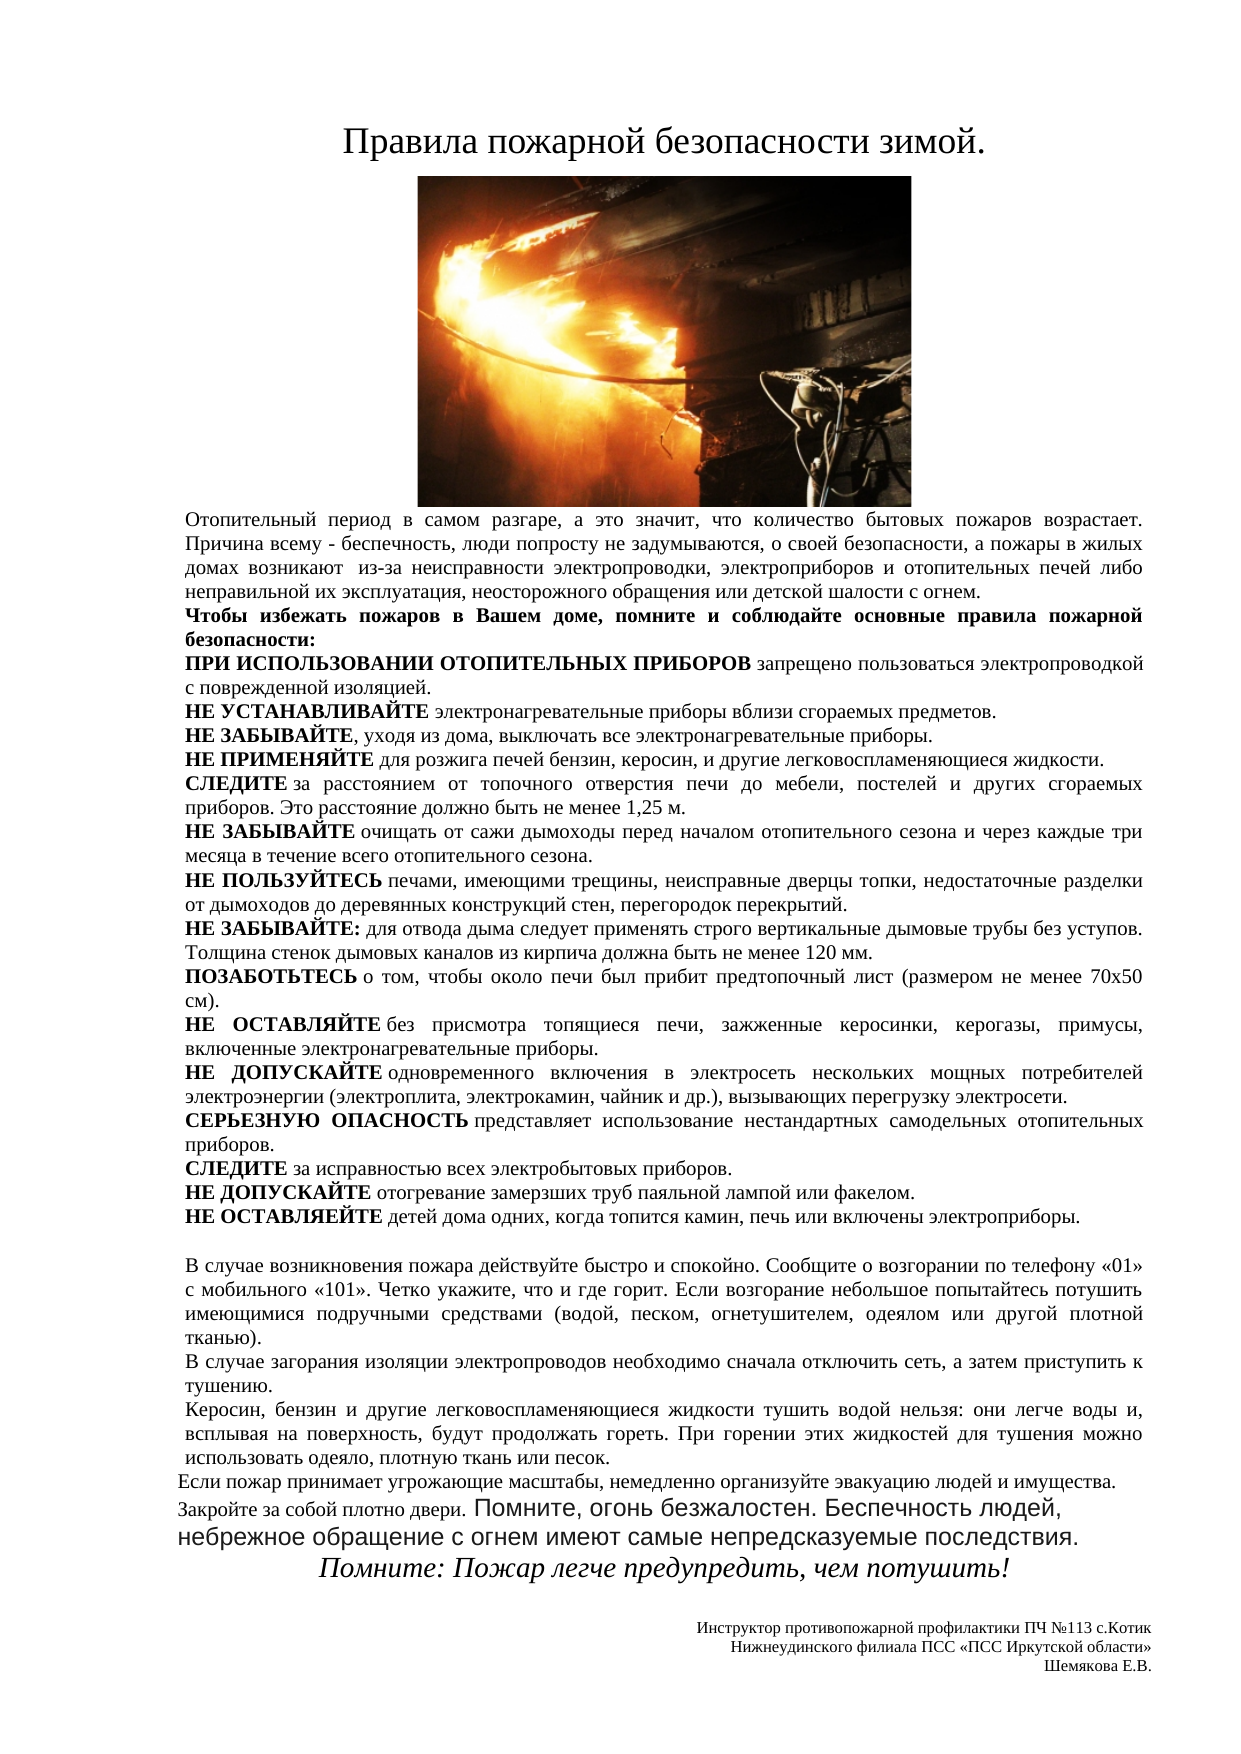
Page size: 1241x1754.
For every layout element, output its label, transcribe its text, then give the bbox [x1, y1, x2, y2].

text ПРИ ИСПОЛЬЗОВАНИИ ОТОПИТЕЛЬНЫХ ПРИБОРОВ запрещено пользоваться электропроводкой с поврежденной изоляцией. [185, 651, 1144, 699]
text НЕ ЗАБЫВАЙТЕ: для отвода дыма следует применять строго вертикальные дымовые трубы без уступов. Толщина стенок дымовых каналов из кирпича должна быть не менее 120 мм. [185, 916, 1144, 964]
text Правила пожарной безопасности зимой. [177, 118, 1152, 161]
text Помните: Пожар легче предупредить, чем потушить! [185, 1551, 1144, 1584]
text НЕ ПОЛЬЗУЙТЕСЬ печами, имеющими трещины, неисправные дверцы топки, недостаточные разделки от дымоходов до деревянных конструкций стен, перегородок перекрытий. [185, 867, 1144, 916]
text В случае возникновения пожара действуйте быстро и спокойно. Сообщите о возгорании по телефону «01» с мобильного «101». Четко укажите, что и где горит. Если возгорание небольшое попытайтесь потушить имеющимися подручными средствами (водой, песком, огнетушителем, одеялом или другой плотной тканью). [185, 1252, 1144, 1349]
text НЕ ПРИМЕНЯЙТЕ для розжига печей бензин, керосин, и другие легковоспламеняющиеся жидкости. [185, 747, 1144, 771]
text НЕ ДОПУСКАЙТЕ одновременного включения в электросеть нескольких мощных потребителей электроэнергии (электроплита, электрокамин, чайник и др.), вызывающих перегрузку электросети. [185, 1060, 1144, 1108]
text НЕ ДОПУСКАЙТЕ отогревание замерзших труб паяльной лампой или факелом. [185, 1180, 1144, 1204]
text В случае загорания изоляции электропроводов необходимо сначала отключить сеть, а затем приступить к тушению. [185, 1349, 1144, 1397]
text Нижнеудинского филиала ПСС «ПСС Иркутской области» [177, 1637, 1152, 1656]
text Керосин, бензин и другие легковоспламеняющиеся жидкости тушить водой нельзя: они легче воды и, всплывая на поверхность, будут продолжать гореть. При горении этих жидкостей для тушения можно использовать одеяло, плотную ткань или песок. [185, 1397, 1144, 1469]
text Чтобы избежать пожаров в Вашем доме, помните и соблюдайте основные правила пожарной безопасности: [185, 603, 1144, 651]
text НЕ ЗАБЫВАЙТЕ, уходя из дома, выключать все электронагревательные приборы. [185, 723, 1144, 747]
text СЛЕДИТЕ за расстоянием от топочного отверстия печи до мебели, постелей и других сгораемых приборов. Это расстояние должно быть не менее 1,25 м. [185, 771, 1144, 819]
text НЕ УСТАНАВЛИВАЙТЕ электронагревательные приборы вблизи сгораемых предметов. [185, 699, 1144, 723]
text НЕ ЗАБЫВАЙТЕ очищать от сажи дымоходы перед началом отопительного сезона и через каждые три месяца в течение всего отопительного сезона. [185, 819, 1144, 867]
text Если пожар принимает угрожающие масштабы, немедленно организуйте эвакуацию людей и имущества. Закройте за собой плотно двери. Помните, огонь безжалостен. Беспечность людей, небрежное обращение с огнем имеют самые непредсказуемые последствия. [177, 1469, 1152, 1551]
text Инструктор противопожарной профилактики ПЧ №113 с.Котик [177, 1618, 1152, 1637]
text НЕ ОСТАВЛЯЕЙТЕ детей дома одних, когда топится камин, печь или включены электроприборы. [185, 1204, 1144, 1228]
text Отопительный период в самом разгаре, а это значит, что количество бытовых пожаров возрастает. Причина всему - беспечность, люди попросту не задумываются, о своей безопасности, а пожары в жилых домах возникают из-за неисправности электропроводки, электроприборов и отопительных печей либо неправильной их эксплуатация, неосторожного обращения или детской шалости с огнем. [185, 507, 1144, 603]
text СЕРЬЕЗНУЮ ОПАСНОСТЬ представляет использование нестандартных самодельных отопительных приборов. [185, 1108, 1144, 1156]
text СЛЕДИТЕ за исправностью всех электробытовых приборов. [185, 1156, 1144, 1180]
picture [417, 176, 912, 507]
text Шемякова Е.В. [177, 1656, 1152, 1675]
text НЕ ОСТАВЛЯЙТЕ без присмотра топящиеся печи, зажженные керосинки, керогазы, примусы, включенные электронагревательные приборы. [185, 1012, 1144, 1060]
text ПОЗАБОТЬТЕСЬ о том, чтобы около печи был прибит предтопочный лист (размером не менее 70х50 см). [185, 964, 1144, 1012]
